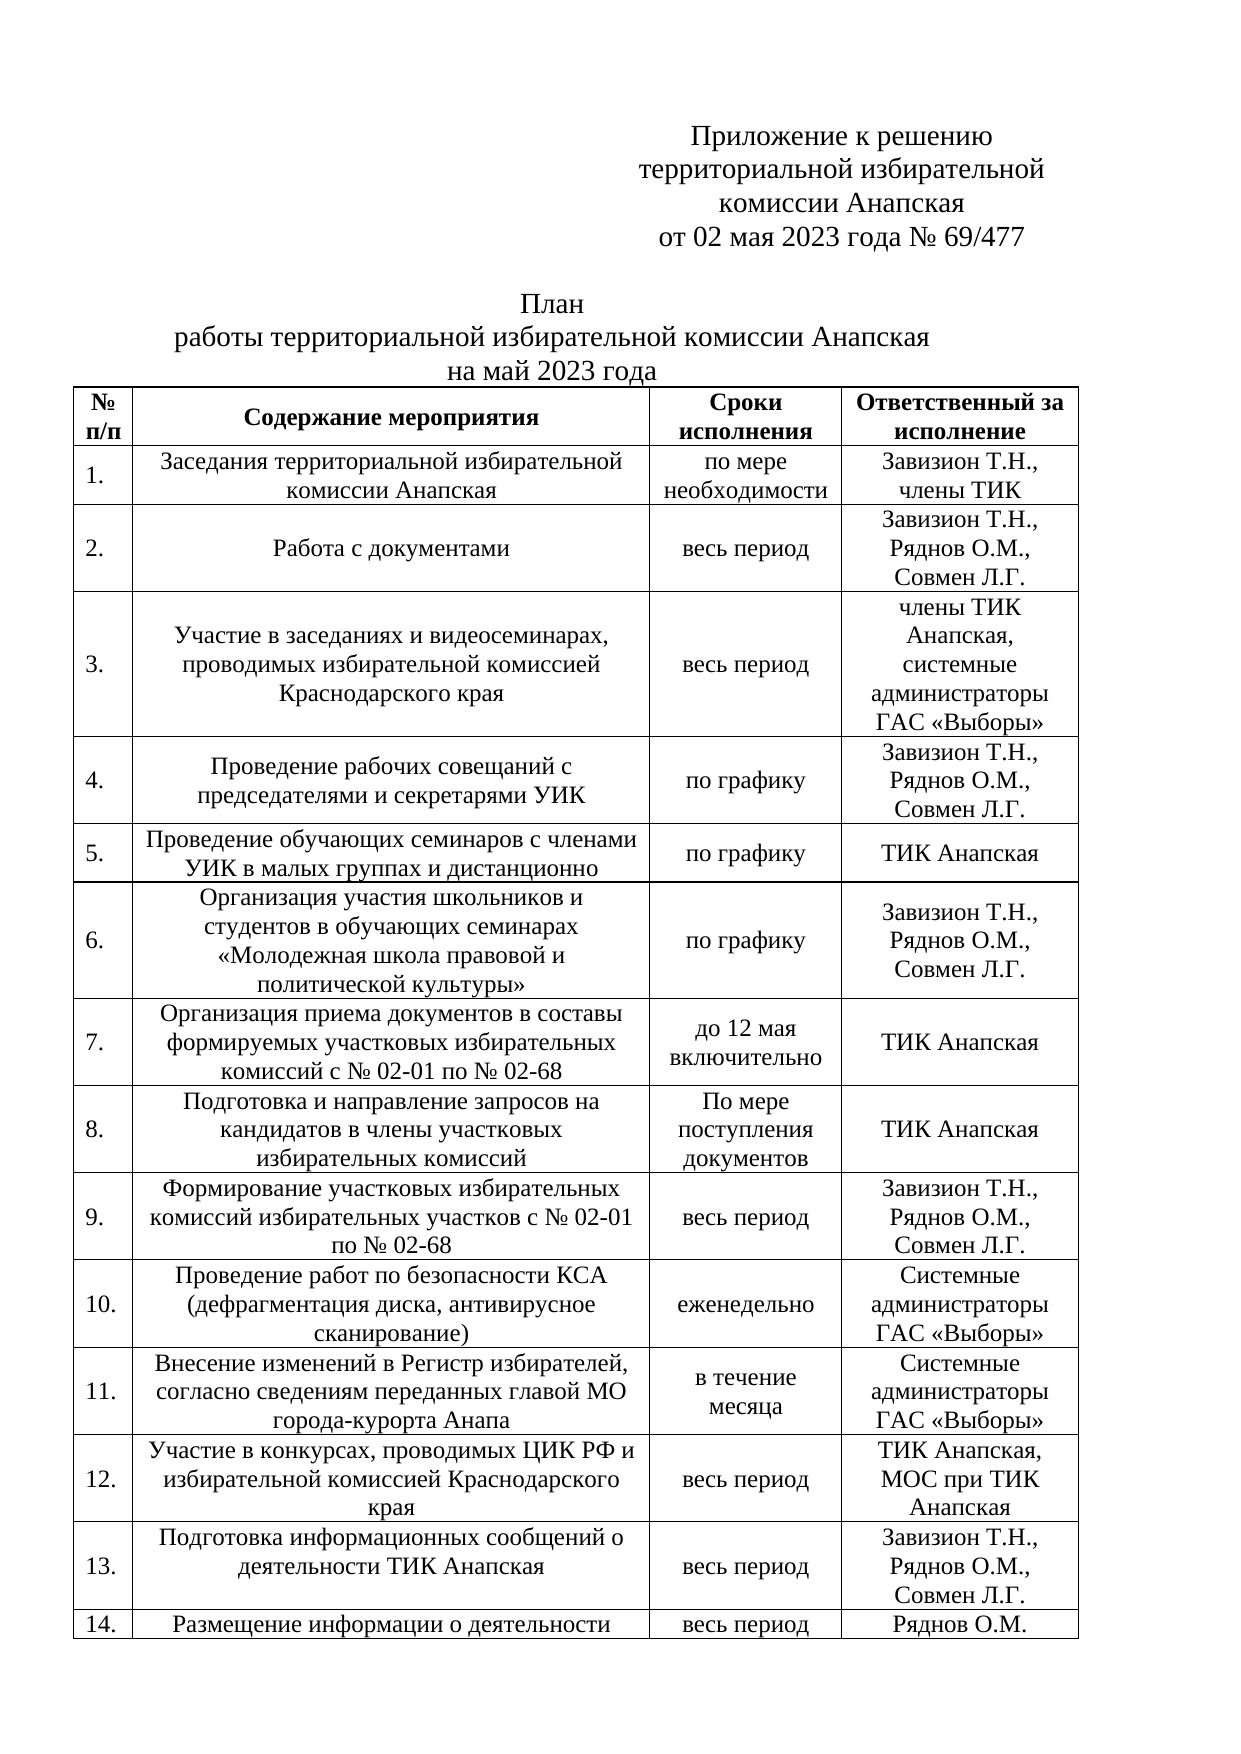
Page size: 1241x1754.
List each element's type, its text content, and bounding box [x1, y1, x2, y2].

table_cell весь период [650, 1522, 841, 1608]
table_cell [74, 999, 132, 1085]
table_cell Завизион Т.Н., Ряднов О.М., Совмен Л.Г. [842, 737, 1078, 823]
table_cell еженедельно [650, 1260, 841, 1347]
table_cell весь период [650, 1173, 841, 1259]
table_cell ТИК Анапская [842, 824, 1078, 881]
table_cell по графику [650, 883, 841, 997]
table_cell [74, 1348, 132, 1434]
table_cell [74, 1610, 132, 1638]
table_cell по мере необходимости [650, 446, 841, 503]
text Приложение к решению [384, 118, 1063, 152]
table_cell [74, 1435, 132, 1521]
table_header Содержание мероприятия [133, 388, 649, 445]
table_cell Подготовка информационных сообщений о деятельности ТИК Анапская [133, 1522, 649, 1608]
table_cell Работа с документами [133, 505, 649, 591]
table_cell [74, 883, 132, 997]
table_cell Завизион Т.Н., Ряднов О.М., Совмен Л.Г. [842, 1173, 1078, 1259]
table_cell по графику [650, 737, 841, 823]
table_cell Ряднов О.М. [842, 1610, 1078, 1638]
table_cell Системные администраторы ГАС «Выборы» [842, 1348, 1078, 1434]
table_cell весь период [650, 505, 841, 591]
table_cell весь период [650, 1610, 841, 1638]
table_cell [74, 1086, 132, 1172]
table_cell Завизион Т.Н., Ряднов О.М., Совмен Л.Г. [842, 505, 1078, 591]
text работы территориальной избирательной комиссии Анапская [41, 319, 1063, 353]
table_cell до 12 мая включительно [650, 999, 841, 1085]
table_cell Участие в конкурсах, проводимых ЦИК РФ и избирательной комиссией Краснодарского края [133, 1435, 649, 1521]
table_cell Организация участия школьников и студентов в обучающих семинарах «Молодежная школа правовой и политической культуры» [133, 883, 649, 997]
table_cell Проведение обучающих семинаров с членами УИК в малых группах и дистанционно [133, 824, 649, 881]
table_header Сроки исполнения [650, 388, 841, 445]
table_cell [74, 1522, 132, 1608]
table_cell [74, 737, 132, 823]
table_cell Участие в заседаниях и видеосеминарах, проводимых избирательной комиссией Краснодарского края [133, 592, 649, 736]
table_cell члены ТИК Анапская, системные администраторы ГАС «Выборы» [842, 592, 1078, 736]
table_cell Формирование участковых избирательных комиссий избирательных участков с № 02-01 по № 02-68 [133, 1173, 649, 1259]
table_cell [74, 1173, 132, 1259]
text территориальной избирательной [384, 152, 1063, 185]
table_cell По мере поступления документов [650, 1086, 841, 1172]
text комиссии Анапская [384, 185, 1063, 219]
table_cell весь период [650, 1435, 841, 1521]
table_header № п/п [74, 388, 132, 445]
text План [41, 286, 1063, 319]
table_cell Завизион Т.Н., Ряднов О.М., Совмен Л.Г. [842, 1522, 1078, 1608]
table_cell [74, 824, 132, 881]
table_cell Системные администраторы ГАС «Выборы» [842, 1260, 1078, 1347]
table_cell в течение месяца [650, 1348, 841, 1434]
table_cell ТИК Анапская, МОС при ТИК Анапская [842, 1435, 1078, 1521]
table_cell [74, 1260, 132, 1347]
table_header Ответственный за исполнение [842, 388, 1078, 445]
table_cell ТИК Анапская [842, 1086, 1078, 1172]
text от 02 мая 2023 года № 69/477 [384, 219, 1063, 252]
table_cell Завизион Т.Н., Ряднов О.М., Совмен Л.Г. [842, 883, 1078, 997]
table_cell Организация приема документов в составы формируемых участковых избирательных комиссий с № 02-01 по № 02-68 [133, 999, 649, 1085]
table_cell Проведение работ по безопасности КСА (дефрагментация диска, антивирусное сканирование) [133, 1260, 649, 1347]
table_cell Заседания территориальной избирательной комиссии Анапская [133, 446, 649, 503]
text на май 2023 года [41, 353, 1063, 386]
table_cell [74, 592, 132, 736]
table_cell Проведение рабочих совещаний с председателями и секретарями УИК [133, 737, 649, 823]
table_cell Завизион Т.Н., члены ТИК [842, 446, 1078, 503]
table_cell весь период [650, 592, 841, 736]
table_cell [74, 446, 132, 503]
table_cell ТИК Анапская [842, 999, 1078, 1085]
table_cell Внесение изменений в Регистр избирателей, согласно сведениям переданных главой МО города-курорта Анапа [133, 1348, 649, 1434]
table_cell [74, 505, 132, 591]
table_cell Подготовка и направление запросов на кандидатов в члены участковых избирательных комиссий [133, 1086, 649, 1172]
table_cell по графику [650, 824, 841, 881]
